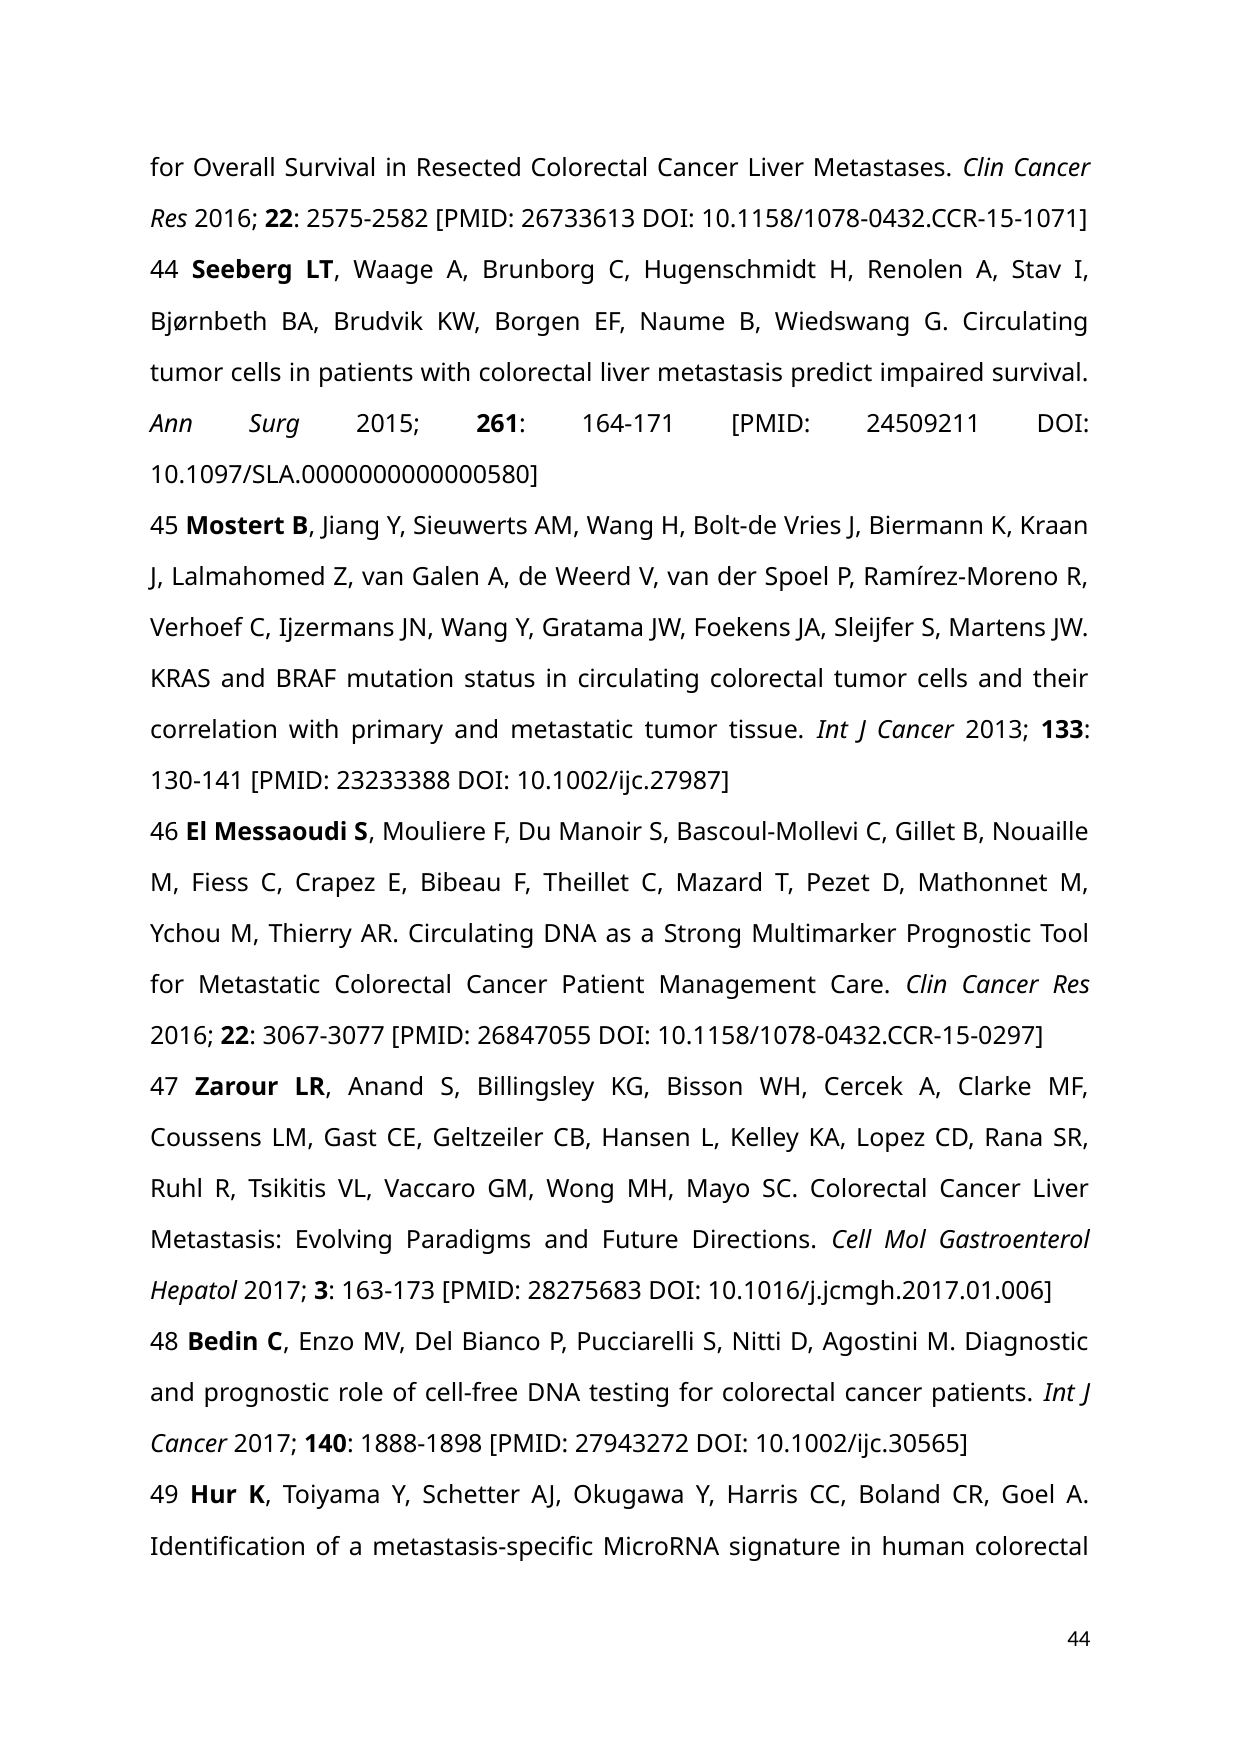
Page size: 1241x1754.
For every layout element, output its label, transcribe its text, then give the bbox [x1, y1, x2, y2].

text 47 Zarour LR, Anand S, Billingsley KG, Bisson WH, Cercek A, Clarke MF, Coussens LM, Gast CE, Geltzeiler CB, Hansen L, Kelley KA, Lopez CD, Rana SR, Ruhl R, Tsikitis VL, Vaccaro GM, Wong MH, Mayo SC. Colorectal Cancer Liver Metastasis: Evolving Paradigms and Future Directions. Cell Mol Gastroenterol Hepatol 2017; 3: 163-173 [PMID: 28275683 DOI: 10.1016/j.jcmgh.2017.01.006] [150, 1069, 1090, 1307]
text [150, 1477, 1090, 1562]
text 44 Seeberg LT, Waage A, Brunborg C, Hugenschmidt H, Renolen A, Stav I, Bjørnbeth BA, Brudvik KW, Borgen EF, Naume B, Wiedswang G. Circulating tumor cells in patients with colorectal liver metastasis predict impaired survival. Ann Surg 2015; 261: 164-171 [PMID: 24509211 DOI: 10.1097/SLA.0000000000000580] [150, 252, 1090, 490]
text 46 El Messaoudi S, Mouliere F, Du Manoir S, Bascoul-Mollevi C, Gillet B, Nouaille M, Fiess C, Crapez E, Bibeau F, Theillet C, Mazard T, Pezet D, Mathonnet M, Ychou M, Thierry AR. Circulating DNA as a Strong Multimarker Prognostic Tool for Metastatic Colorectal Cancer Patient Management Care. Clin Cancer Res 2016; 22: 3067-3077 [PMID: 26847055 DOI: 10.1158/1078-0432.CCR-15-0297] [150, 813, 1090, 1052]
text 45 Mostert B, Jiang Y, Sieuwerts AM, Wang H, Bolt-de Vries J, Biermann K, Kraan J, Lalmahomed Z, van Galen A, de Weerd V, van der Spoel P, Ramírez-Moreno R, Verhoef C, Ijzermans JN, Wang Y, Gratama JW, Foekens JA, Sleijfer S, Martens JW. KRAS and BRAF mutation status in circulating colorectal tumor cells and their correlation with primary and metastatic tumor tissue. Int J Cancer 2013; 133: 130-141 [PMID: 23233388 DOI: 10.1002/ijc.27987] [150, 507, 1090, 797]
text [150, 150, 1090, 235]
text 48 Bedin C, Enzo MV, Del Bianco P, Pucciarelli S, Nitti D, Agostini M. Diagnostic and prognostic role of cell-free DNA testing for colorectal cancer patients. Int J Cancer 2017; 140: 1888-1898 [PMID: 27943272 DOI: 10.1002/ijc.30565] [150, 1324, 1090, 1460]
